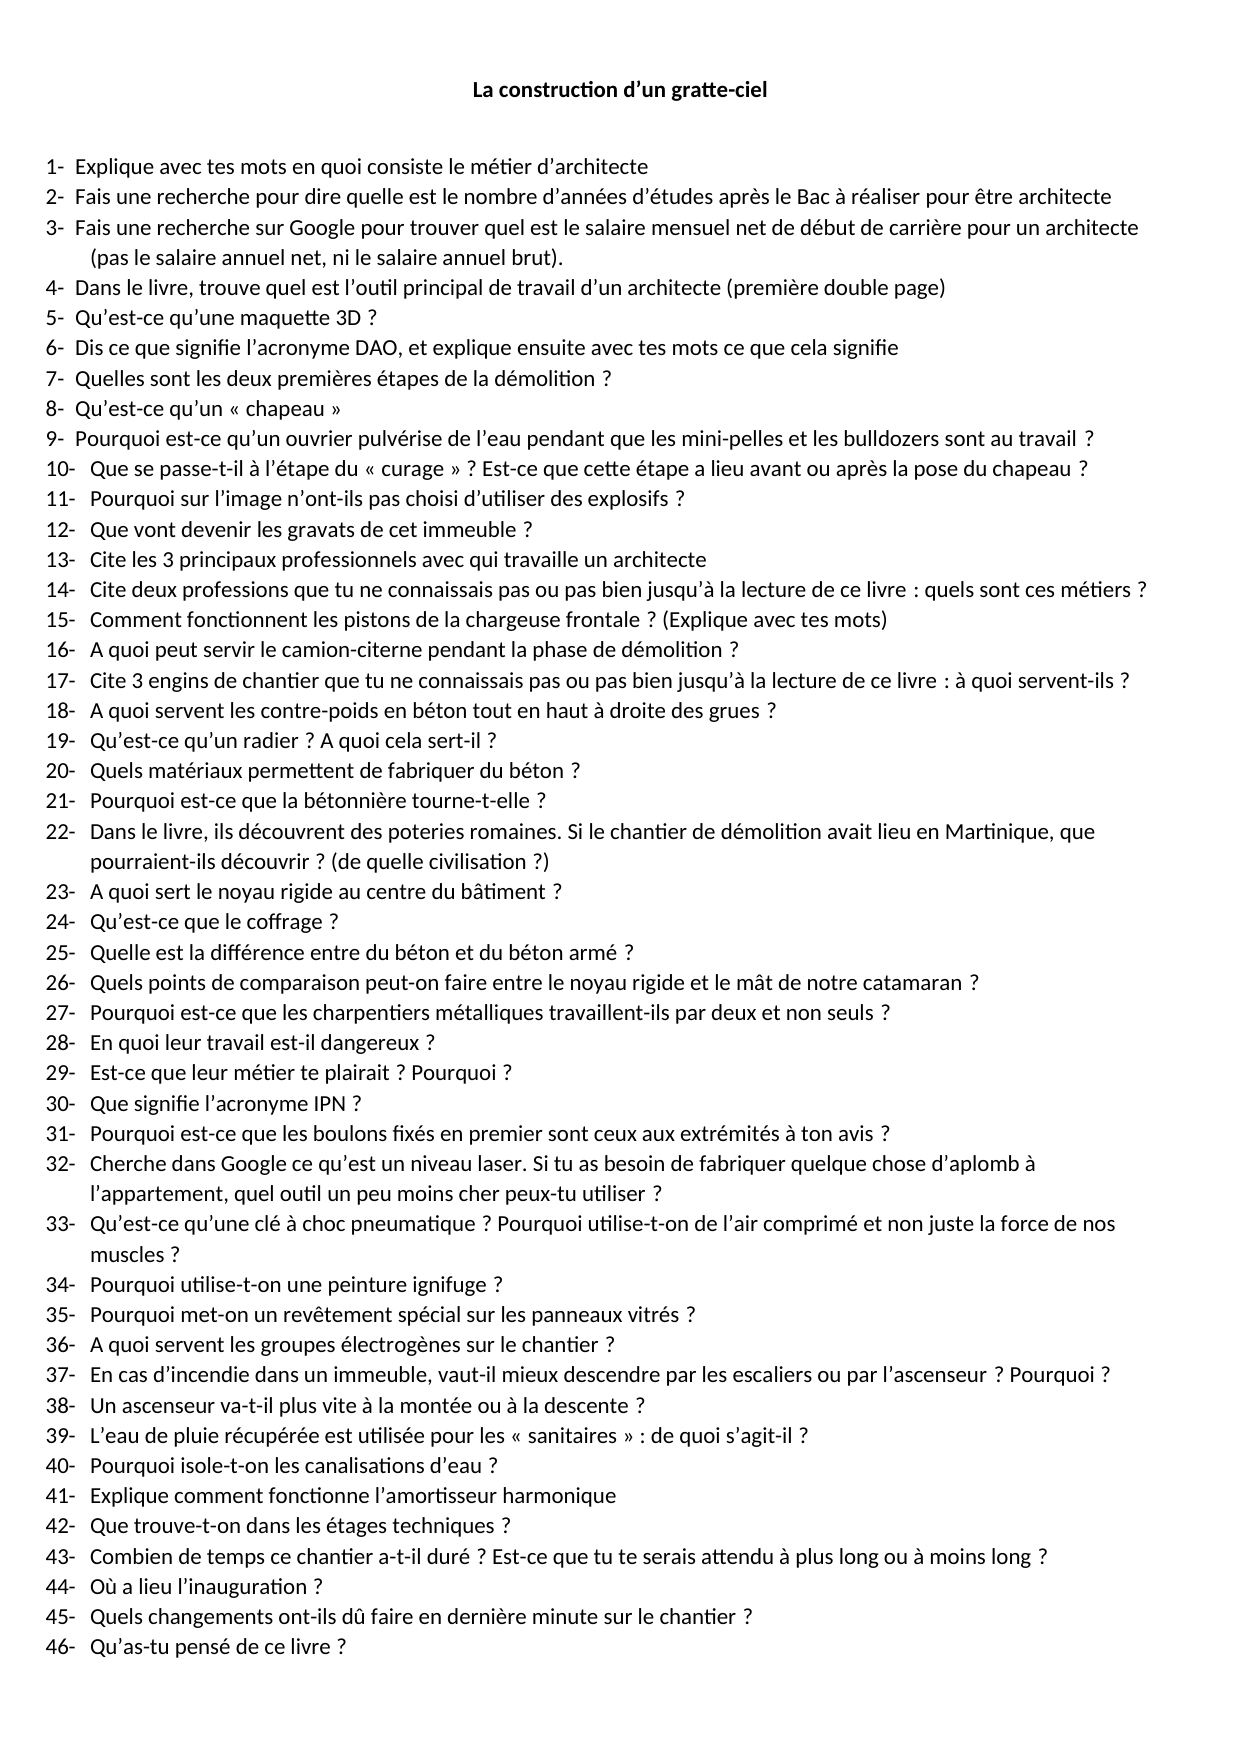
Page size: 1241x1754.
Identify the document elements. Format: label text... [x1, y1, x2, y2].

list Dans le livre, ils découvrent des poteries romaines. Si le chantier de démolition avait lieu en Martinique, que pourraient-ils découvrir ? (de quelle civilisation ?) [45, 817, 1165, 875]
list Pourquoi est-ce que les charpentiers métalliques travaillent-ils par deux et non seuls ? [45, 998, 1165, 1026]
list Un ascenseur va-t-il plus vite à la montée ou à la descente ? [45, 1391, 1165, 1419]
list Cite 3 engins de chantier que tu ne connaissais pas ou pas bien jusqu’à la lecture de ce livre : à quoi servent-ils ? [45, 666, 1165, 694]
list Explique comment fonctionne l’amortisseur harmonique [45, 1481, 1165, 1509]
list En quoi leur travail est-il dangereux ? [45, 1028, 1165, 1056]
list Pourquoi est-ce que la bétonnière tourne-t-elle ? [45, 787, 1165, 814]
list Quels matériaux permettent de fabriquer du béton ? [45, 756, 1165, 784]
list Qu’est-ce qu’une maquette 3D ? [45, 303, 1165, 331]
list Quels changements ont-ils dû faire en dernière minute sur le chantier ? [45, 1602, 1165, 1630]
list A quoi servent les groupes électrogènes sur le chantier ? [45, 1330, 1165, 1358]
list Quelles sont les deux premières étapes de la démolition ? [45, 364, 1165, 392]
list Pourquoi utilise-t-on une peinture ignifuge ? [45, 1270, 1165, 1298]
list Que vont devenir les gravats de cet immeuble ? [45, 515, 1165, 543]
list Pourquoi met-on un revêtement spécial sur les panneaux vitrés ? [45, 1300, 1165, 1328]
list Cite deux professions que tu ne connaissais pas ou pas bien jusqu’à la lecture de ce livre : quels sont ces métiers ? [45, 575, 1165, 603]
list Est-ce que leur métier te plairait ? Pourquoi ? [45, 1058, 1165, 1086]
text La construction d’un gratte-ciel [75, 75, 1165, 103]
list Pourquoi est-ce que les boulons fixés en premier sont ceux aux extrémités à ton avis ? [45, 1119, 1165, 1147]
list L’eau de pluie récupérée est utilisée pour les « sanitaires » : de quoi s’agit-il ? [45, 1421, 1165, 1449]
list Que trouve-t-on dans les étages techniques ? [45, 1512, 1165, 1539]
list Qu’est-ce qu’un « chapeau » [45, 394, 1165, 422]
list Dans le livre, trouve quel est l’outil principal de travail d’un architecte (première double page) [45, 273, 1165, 301]
list Cherche dans Google ce qu’est un niveau laser. Si tu as besoin de fabriquer quelque chose d’aplomb à l’appartement, quel outil un peu moins cher peux-tu utiliser ? [45, 1149, 1165, 1207]
list Combien de temps ce chantier a-t-il duré ? Est-ce que tu te serais attendu à plus long ou à moins long ? [45, 1542, 1165, 1570]
list Qu’est-ce que le coffrage ? [45, 907, 1165, 935]
list Pourquoi est-ce qu’un ouvrier pulvérise de l’eau pendant que les mini-pelles et les bulldozers sont au travail ? [45, 424, 1165, 452]
list A quoi sert le noyau rigide au centre du bâtiment ? [45, 877, 1165, 905]
list Fais une recherche sur Google pour trouver quel est le salaire mensuel net de début de carrière pour un architecte (pas le salaire annuel net, ni le salaire annuel brut). [45, 213, 1165, 271]
list Fais une recherche pour dire quelle est le nombre d’années d’études après le Bac à réaliser pour être architecte [45, 182, 1165, 210]
list Dis ce que signifie l’acronyme DAO, et explique ensuite avec tes mots ce que cela signifie [45, 333, 1165, 361]
list Où a lieu l’inauguration ? [45, 1572, 1165, 1600]
list Cite les 3 principaux professionnels avec qui travaille un architecte [45, 545, 1165, 573]
list Que signifie l’acronyme IPN ? [45, 1089, 1165, 1117]
list Qu’est-ce qu’un radier ? A quoi cela sert-il ? [45, 726, 1165, 754]
list Que se passe-t-il à l’étape du « curage » ? Est-ce que cette étape a lieu avant ou après la pose du chapeau ? [45, 454, 1165, 482]
list A quoi peut servir le camion-citerne pendant la phase de démolition ? [45, 636, 1165, 663]
list Qu’est-ce qu’une clé à choc pneumatique ? Pourquoi utilise-t-on de l’air comprimé et non juste la force de nos muscles ? [45, 1209, 1165, 1268]
list Pourquoi sur l’image n’ont-ils pas choisi d’utiliser des explosifs ? [45, 484, 1165, 512]
list Qu’as-tu pensé de ce livre ? [45, 1632, 1165, 1660]
list Explique avec tes mots en quoi consiste le métier d’architecte [45, 152, 1165, 180]
list Quelle est la différence entre du béton et du béton armé ? [45, 938, 1165, 966]
list Quels points de comparaison peut-on faire entre le noyau rigide et le mât de notre catamaran ? [45, 968, 1165, 996]
list En cas d’incendie dans un immeuble, vaut-il mieux descendre par les escaliers ou par l’ascenseur ? Pourquoi ? [45, 1361, 1165, 1388]
list A quoi servent les contre-poids en béton tout en haut à droite des grues ? [45, 696, 1165, 724]
list Pourquoi isole-t-on les canalisations d’eau ? [45, 1451, 1165, 1479]
list Comment fonctionnent les pistons de la chargeuse frontale ? (Explique avec tes mots) [45, 605, 1165, 633]
